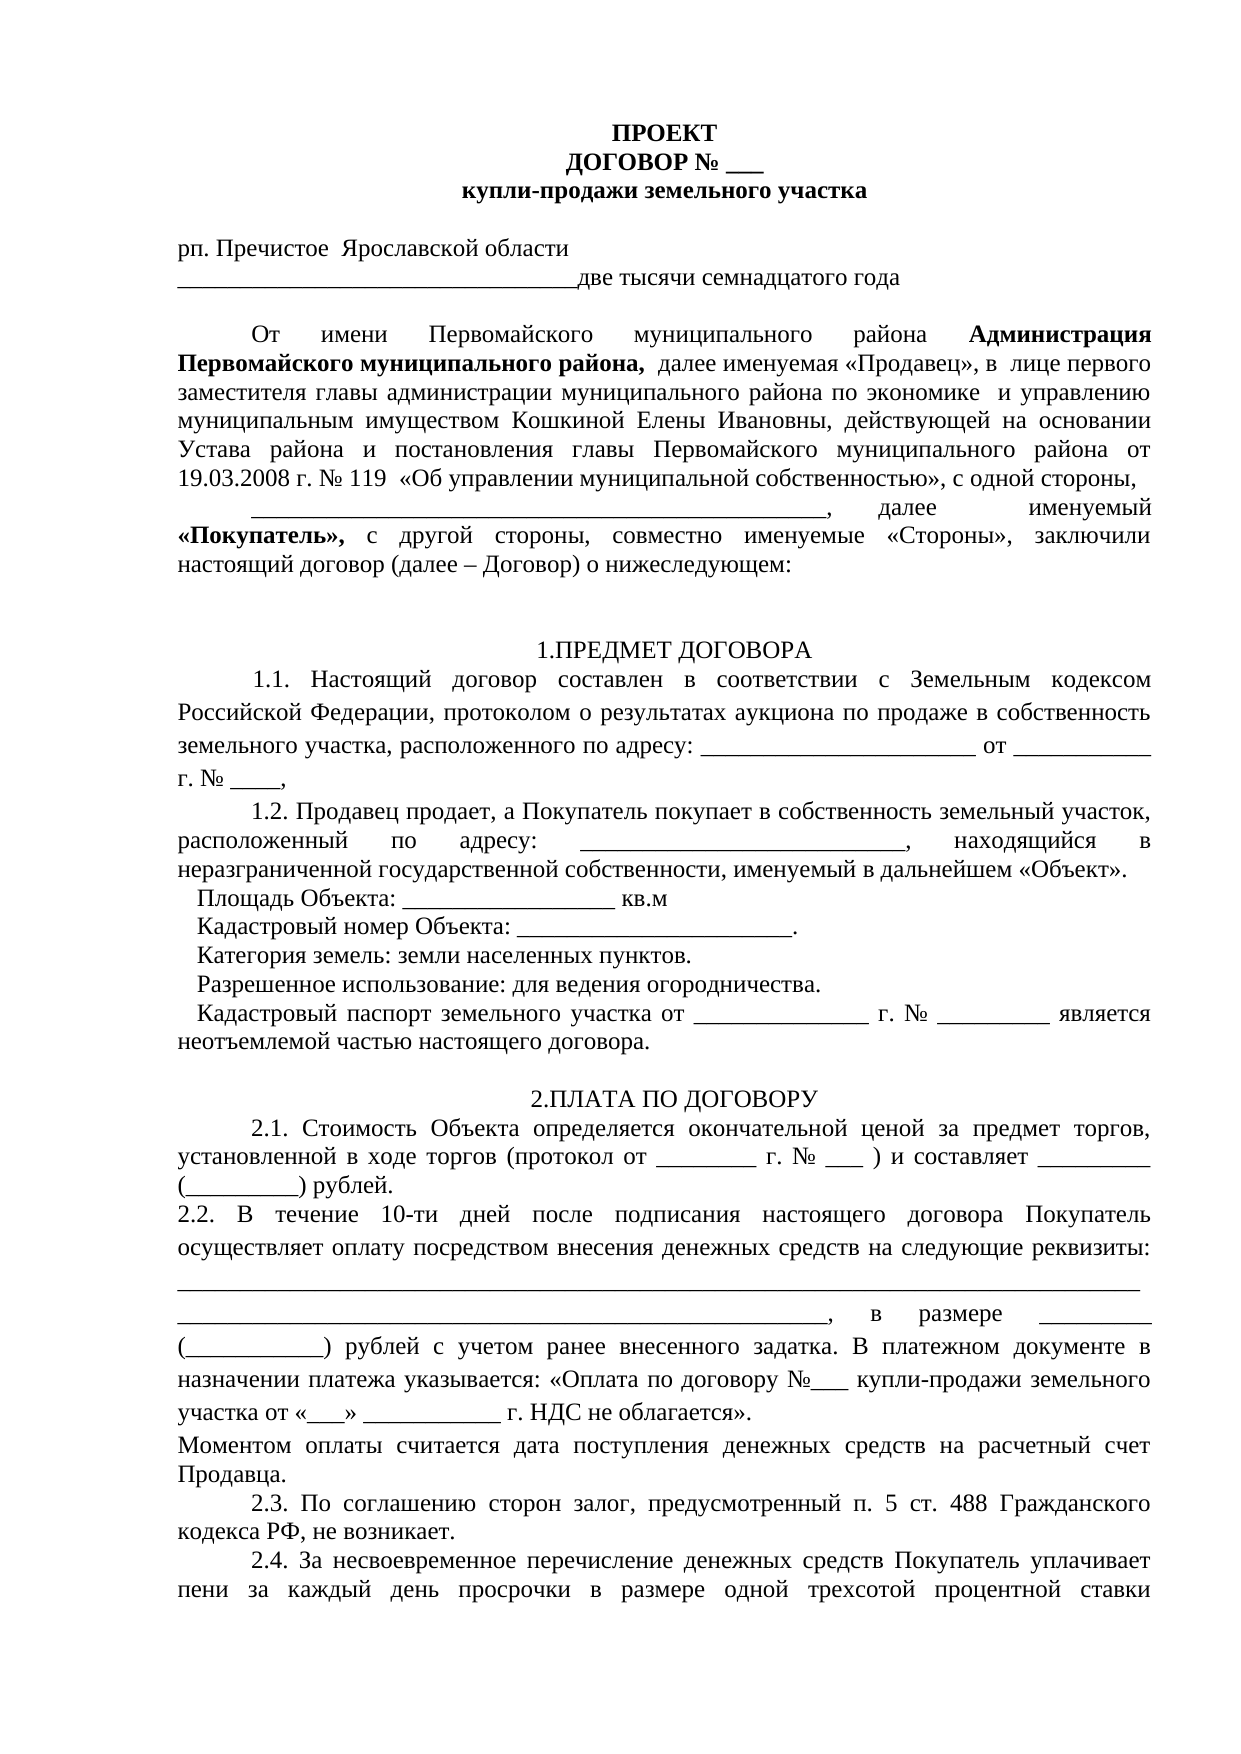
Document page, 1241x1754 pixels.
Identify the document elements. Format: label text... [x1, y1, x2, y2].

text Моментом оплаты считается дата поступления денежных средств на расчетный счет Продавца. [177, 1430, 1152, 1488]
text купли-продажи земельного участка [177, 176, 1152, 204]
text Кадастровый номер Объекта: ______________________. [177, 911, 1152, 940]
text 2.1. Стоимость Объекта определяется окончательной ценой за предмет торгов, установленной в ходе торгов (протокол от ________ г. № ___ ) и составляет _________ (_________) рублей. [177, 1113, 1152, 1199]
text ________________________________две тысячи семнадцатого года [177, 262, 1152, 291]
text Категория земель: земли населенных пунктов. [177, 940, 1152, 969]
text ПРОЕКТ [177, 118, 1152, 147]
text 1.2. Продавец продает, а Покупатель покупает в собственность земельный участок, расположенный по адресу: __________________________, находящийся в неразграниченной государственной собственности, именуемый в дальнейшем «Объект». [177, 796, 1152, 883]
text Разрешенное использование: для ведения огородничества. [177, 969, 1152, 998]
text ______________________________________________, далее именуемый «Покупатель», с другой стороны, совместно именуемые «Стороны», заключили настоящий договор (далее – Договор) о нижеследующем: [177, 492, 1152, 578]
text 1.ПРЕДМЕТ ДОГОВОРА [177, 636, 1152, 664]
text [177, 1545, 1152, 1603]
text 2.3. По соглашению сторон залог, предусмотренный п. 5 ст. 488 Гражданского кодекса РФ, не возникает. [177, 1488, 1152, 1545]
text От имени Первомайского муниципального района Администрация Первомайского муниципального района, далее именуемая «Продавец», в лице первого заместителя главы администрации муниципального района по экономике и управлению муниципальным имуществом Кошкиной Елены Ивановны, действующей на основании Устава района и постановления главы Первомайского муниципального района от 19.03.2008 г. № 119 «Об управлении муниципальной собственностью», с одной стороны, [177, 319, 1152, 492]
text рп. Пречистое Ярославской области [177, 233, 1152, 262]
text 2.ПЛАТА ПО ДОГОВОРУ [177, 1084, 1152, 1113]
text 2.2. В течение 10-ти дней после подписания настоящего договора Покупатель осуществляет оплату посредством внесения денежных средств на следующие реквизиты: _________________________________________________________________________________________________________________________________, в размере _________ (___________) рублей с учетом ранее внесенного задатка. В платежном документе в назначении платежа указывается: «Оплата по договору №___ купли-продажи земельного участка от «___» ___________ г. НДС не облагается». [177, 1199, 1152, 1426]
text Площадь Объекта: _________________ кв.м [177, 883, 1152, 911]
text ДОГОВОР № ___ [177, 147, 1152, 176]
text 1.1. Настоящий договор составлен в соответствии с Земельным кодексом Российской Федерации, протоколом о результатах аукциона по продаже в собственность земельного участка, расположенного по адресу: ______________________ от ___________ г. № ____, [177, 664, 1152, 792]
text Кадастровый паспорт земельного участка от ______________ г. № _________ является неотъемлемой частью настоящего договора. [177, 998, 1152, 1055]
